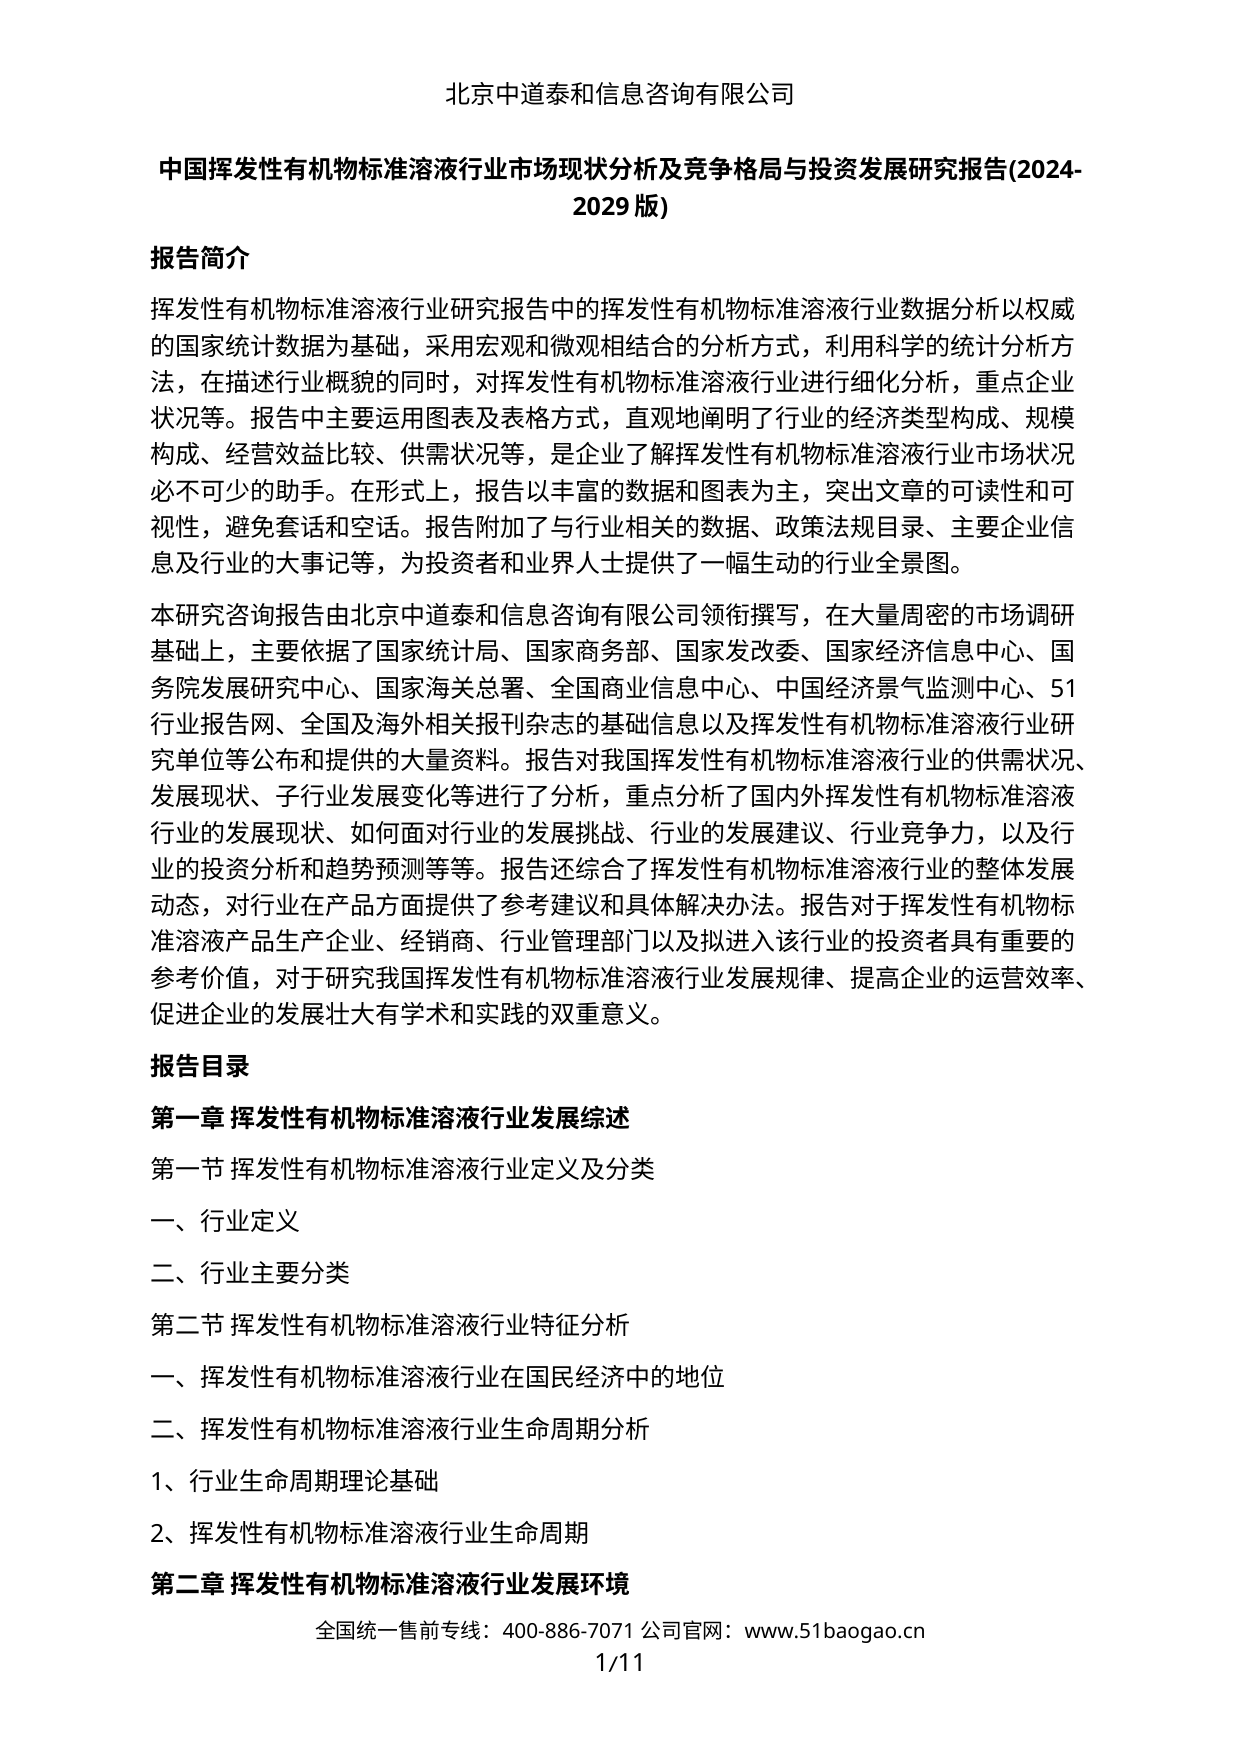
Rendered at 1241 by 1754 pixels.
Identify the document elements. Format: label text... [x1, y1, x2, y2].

text 一、行业定义 [150, 1202, 1090, 1238]
text 中国挥发性有机物标准溶液行业市场现状分析及竞争格局与投资发展研究报告(2024-2029版) [150, 150, 1090, 222]
text 一、挥发性有机物标准溶液行业在国民经济中的地位 [150, 1357, 1090, 1394]
text 挥发性有机物标准溶液行业研究报告中的挥发性有机物标准溶液行业数据分析以权威的国家统计数据为基础，采用宏观和微观相结合的分析方式，利用科学的统计分析方法，在描述行业概貌的同时，对挥发性有机物标准溶液行业进行细化分析，重点企业状况等。报告中主要运用图表及表格方式，直观地阐明了行业的经济类型构成、规模构成、经营效益比较、供需状况等，是企业了解挥发性有机物标准溶液行业市场状况必不可少的助手。在形式上，报告以丰富的数据和图表为主，突出文章的可读性和可视性，避免套话和空话。报告附加了与行业相关的数据、政策法规目录、主要企业信息及行业的大事记等，为投资者和业界人士提供了一幅生动的行业全景图。 [150, 290, 1090, 580]
text 第二章 挥发性有机物标准溶液行业发展环境 [150, 1565, 1090, 1601]
text 二、行业主要分类 [150, 1254, 1090, 1290]
text 第一节 挥发性有机物标准溶液行业定义及分类 [150, 1150, 1090, 1186]
text 2、挥发性有机物标准溶液行业生命周期 [150, 1513, 1090, 1549]
text 报告目录 [150, 1046, 1090, 1082]
text 第一章 挥发性有机物标准溶液行业发展综述 [150, 1098, 1090, 1134]
text 本研究咨询报告由北京中道泰和信息咨询有限公司领衔撰写，在大量周密的市场调研基础上，主要依据了国家统计局、国家商务部、国家发改委、国家经济信息中心、国务院发展研究中心、国家海关总署、全国商业信息中心、中国经济景气监测中心、51行业报告网、全国及海外相关报刊杂志的基础信息以及挥发性有机物标准溶液行业研究单位等公布和提供的大量资料。报告对我国挥发性有机物标准溶液行业的供需状况、发展现状、子行业发展变化等进行了分析，重点分析了国内外挥发性有机物标准溶液行业的发展现状、如何面对行业的发展挑战、行业的发展建议、行业竞争力，以及行业的投资分析和趋势预测等等。报告还综合了挥发性有机物标准溶液行业的整体发展动态，对行业在产品方面提供了参考建议和具体解决办法。报告对于挥发性有机物标准溶液产品生产企业、经销商、行业管理部门以及拟进入该行业的投资者具有重要的参考价值，对于研究我国挥发性有机物标准溶液行业发展规律、提高企业的运营效率、促进企业的发展壮大有学术和实践的双重意义。 [150, 596, 1090, 1031]
text 报告简介 [150, 238, 1090, 274]
text 1、行业生命周期理论基础 [150, 1461, 1090, 1497]
text 第二节 挥发性有机物标准溶液行业特征分析 [150, 1306, 1090, 1342]
text 二、挥发性有机物标准溶液行业生命周期分析 [150, 1409, 1090, 1446]
